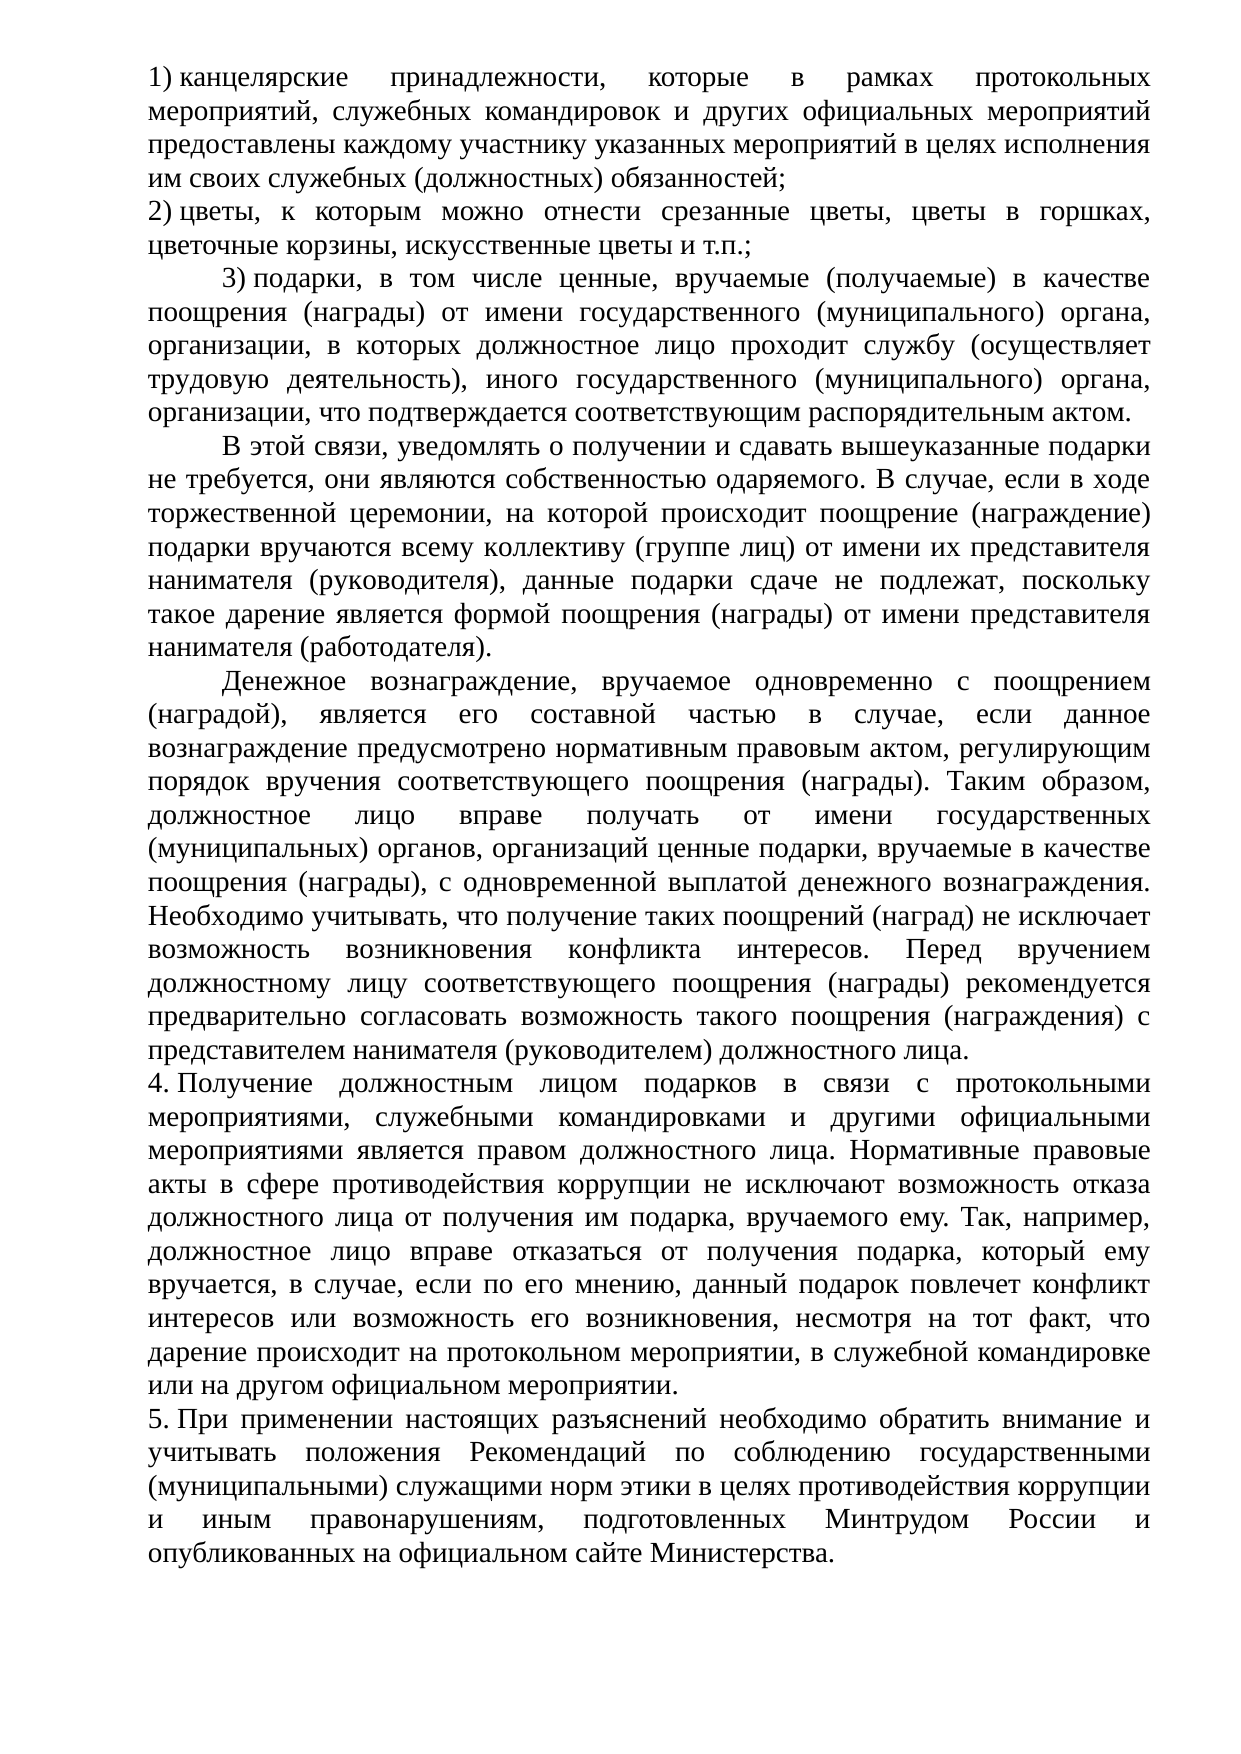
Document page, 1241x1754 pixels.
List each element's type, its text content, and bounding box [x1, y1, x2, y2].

text 2) цветы, к которым можно отнести срезанные цветы, цветы в горшках, цветочные корзины, искусственные цветы и т.п.; [148, 193, 1152, 260]
list 3) подарки, в том числе ценные, вручаемые (получаемые) в качестве поощрения (награды) от имени государственного (муниципального) органа, организации, в которых должностное лицо проходит службу (осуществляет трудовую деятельность), иного государственного (муниципального) органа, организации, что подтверждается соответствующим распорядительным актом. [148, 260, 1152, 428]
text 4. Получение должностным лицом подарков в связи с протокольными мероприятиями, служебными командировками и другими официальными мероприятиями является правом должностного лица. Нормативные правовые акты в сфере противодействия коррупции не исключают возможность отказа должностного лица от получения им подарка, вручаемого ему. Так, например, должностное лицо вправе отказаться от получения подарка, который ему вручается, в случае, если по его мнению, данный подарок повлечет конфликт интересов или возможность его возникновения, несмотря на тот факт, что дарение происходит на протокольном мероприятии, в служебной командировке или на другом официальном мероприятии. [148, 1065, 1152, 1401]
text 1) канцелярские принадлежности, которые в рамках протокольных мероприятий, служебных командировок и других официальных мероприятий предоставлены каждому участнику указанных мероприятий в целях исполнения им своих служебных (должностных) обязанностей; [148, 59, 1152, 193]
list Денежное вознаграждение, вручаемое одновременно с поощрением (наградой), является его составной частью в случае, если данное вознаграждение предусмотрено нормативным правовым актом, регулирующим порядок вручения соответствующего поощрения (награды). Таким образом, должностное лицо вправе получать от имени государственных (муниципальных) органов, организаций ценные подарки, вручаемые в качестве поощрения (награды), с одновременной выплатой денежного вознаграждения. Необходимо учитывать, что получение таких поощрений (наград) не исключает возможность возникновения конфликта интересов. Перед вручением должностному лицу соответствующего поощрения (награды) рекомендуется предварительно согласовать возможность такого поощрения (награждения) с представителем нанимателя (руководителем) должностного лица. [148, 663, 1152, 1065]
list В этой связи, уведомлять о получении и сдавать вышеуказанные подарки не требуется, они являются собственностью одаряемого. В случае, если в ходе торжественной церемонии, на которой происходит поощрение (награждение) подарки вручаются всему коллективу (группе лиц) от имени их представителя нанимателя (руководителя), данные подарки сдаче не подлежат, поскольку такое дарение является формой поощрения (награды) от имени представителя нанимателя (работодателя). [148, 428, 1152, 663]
text 5. При применении настоящих разъяснений необходимо обратить внимание и учитывать положения Рекомендаций по соблюдению государственными (муниципальными) служащими норм этики в целях противодействия коррупции и иным правонарушениям, подготовленных Минтрудом России и опубликованных на официальном сайте Министерства. [148, 1401, 1152, 1568]
